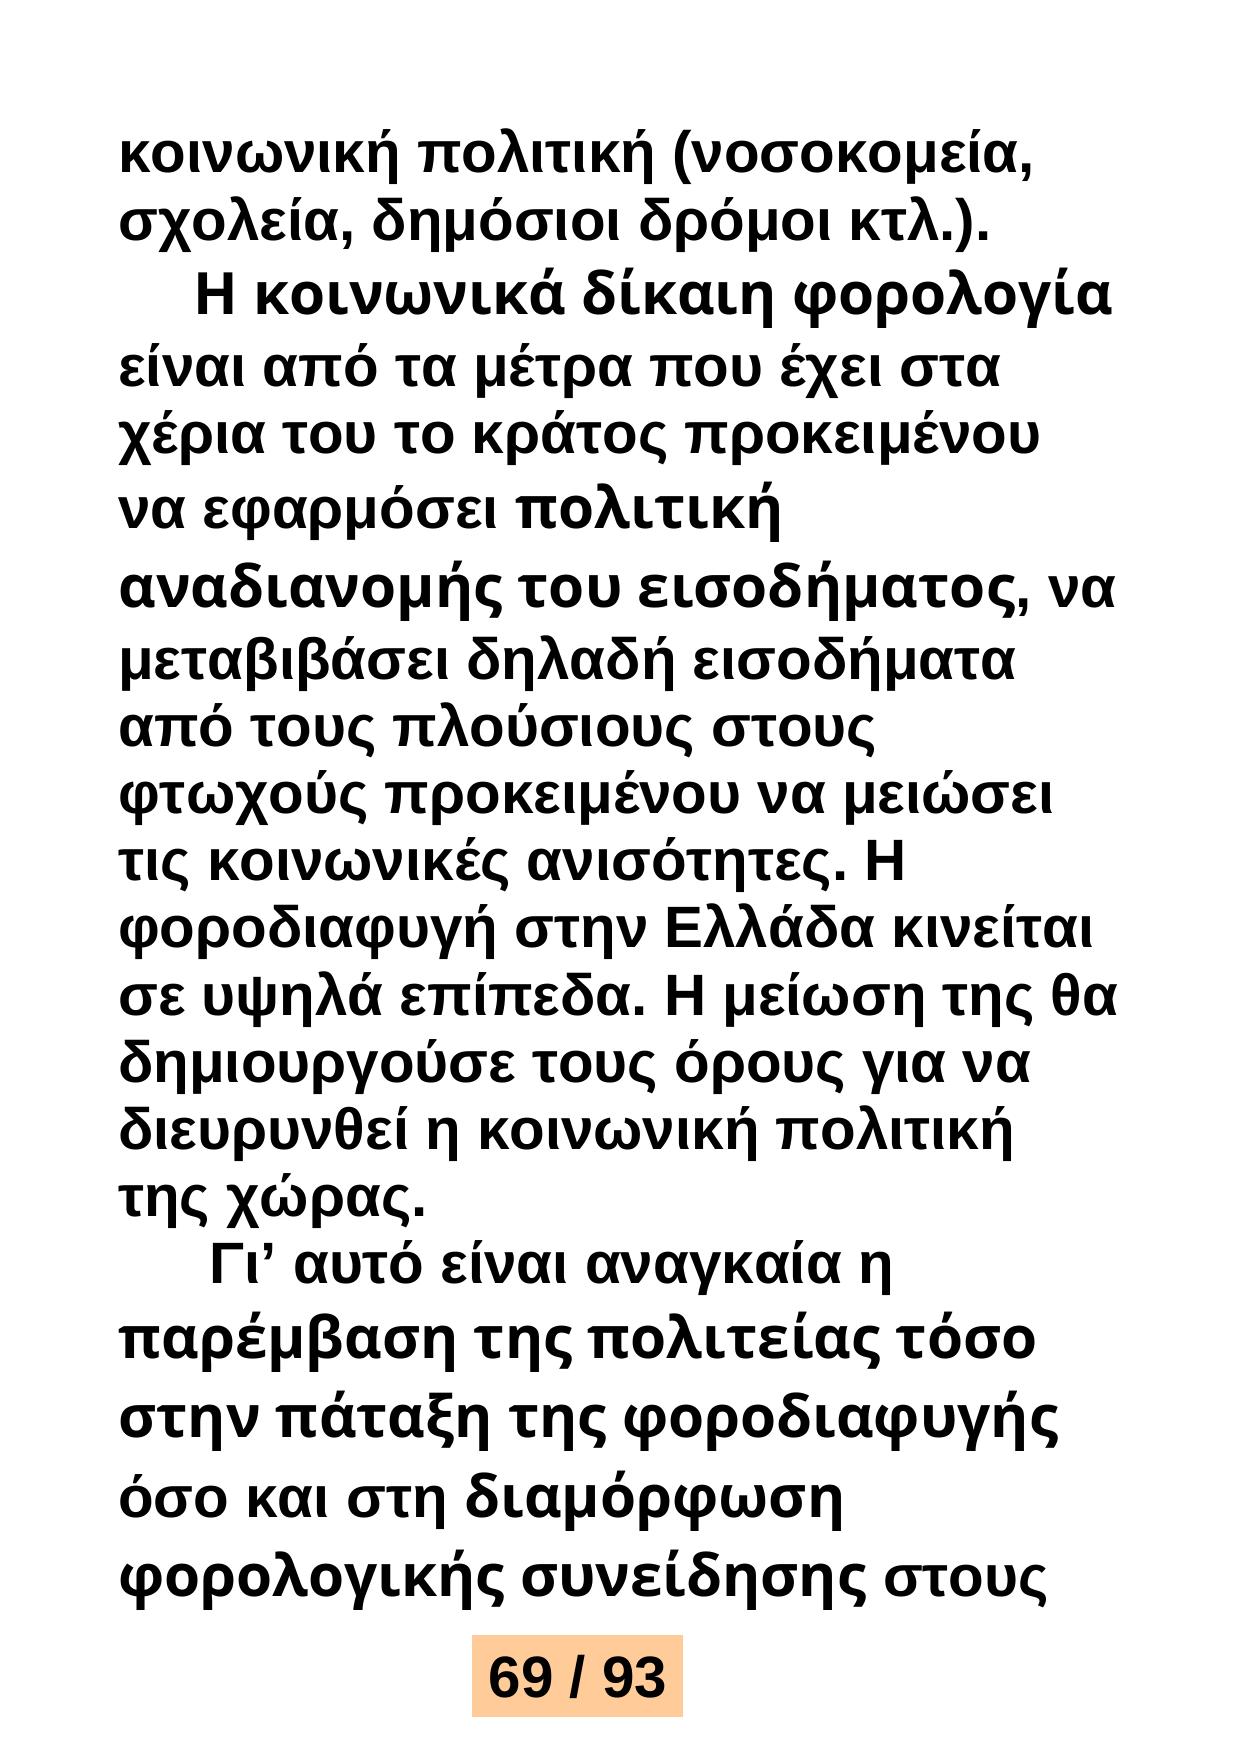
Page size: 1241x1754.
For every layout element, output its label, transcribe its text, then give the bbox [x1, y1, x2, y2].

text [118, 1229, 1122, 1614]
text Η κοινωνικά δίκαιη φορολογία είναι από τα μέτρα που έχει στα χέρια του το κράτος προκειμένου να εφαρμόσει πολιτική αναδιανομής του εισοδήματος, να μεταβιβάσει δηλαδή εισοδήματα από τους πλούσιους στους φτωχούς προκειμένου να μειώσει τις κοινωνικές ανισότητες. Η φοροδιαφυγή στην Ελλάδα κινείται σε υψηλά επίπεδα. Η μείωση της θα δημιουργούσε τους όρους για να διευρυνθεί η κοινωνική πολιτική της χώρας. [118, 252, 1122, 1229]
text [118, 118, 1122, 252]
